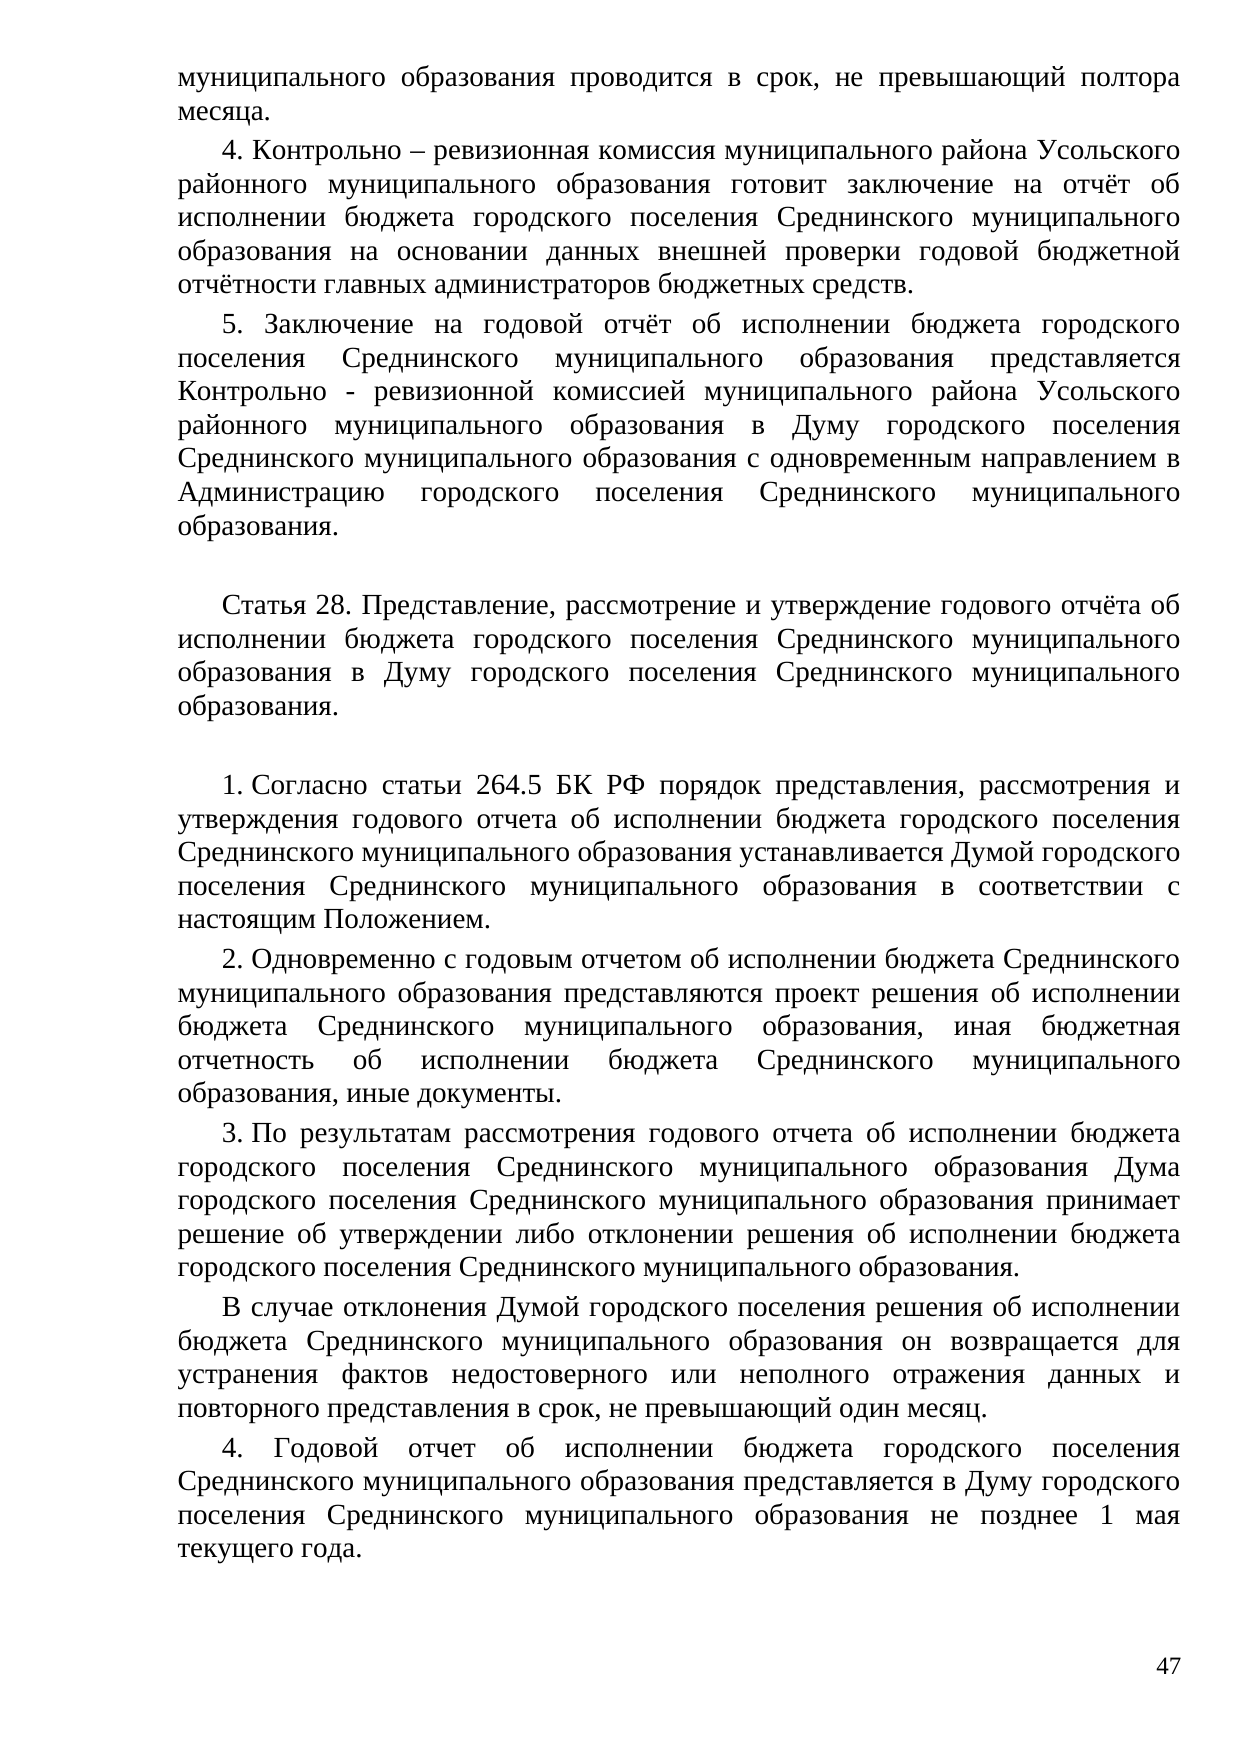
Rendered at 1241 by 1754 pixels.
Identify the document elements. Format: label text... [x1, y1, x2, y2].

text 4. Контрольно – ревизионная комиссия муниципального района Усольского районного муниципального образования готовит заключение на отчёт об исполнении бюджета городского поселения Среднинского муниципального образования на основании данных внешней проверки годовой бюджетной отчётности главных администраторов бюджетных средств. [177, 132, 1181, 300]
list Согласно статьи 264.5 БК РФ порядок представления, рассмотрения и утверждения годового отчета об исполнении бюджета городского поселения Среднинского муниципального образования устанавливается Думой городского поселения Среднинского муниципального образования в соответствии с настоящим Положением. [177, 767, 1181, 935]
text 5. Заключение на годовой отчёт об исполнении бюджета городского поселения Среднинского муниципального образования представляется Контрольно - ревизионной комиссией муниципального района Усольского районного муниципального образования в Думу городского поселения Среднинского муниципального образования с одновременным направлением в Администрацию городского поселения Среднинского муниципального образования. [177, 306, 1181, 541]
text 4. Годовой отчет об исполнении бюджета городского поселения Среднинского муниципального образования представляется в Думу городского поселения Среднинского муниципального образования не позднее 1 мая текущего года. [177, 1430, 1181, 1564]
text Статья 28. Представление, рассмотрение и утверждение годового отчёта об исполнении бюджета городского поселения Среднинского муниципального образования в Думу городского поселения Среднинского муниципального образования. [177, 587, 1181, 721]
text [177, 59, 1181, 126]
list По результатам рассмотрения годового отчета об исполнении бюджета городского поселения Среднинского муниципального образования Дума городского поселения Среднинского муниципального образования принимает решение об утверждении либо отклонении решения об исполнении бюджета городского поселения Среднинского муниципального образования. [177, 1115, 1181, 1283]
list Одновременно с годовым отчетом об исполнении бюджета Среднинского муниципального образования представляются проект решения об исполнении бюджета Среднинского муниципального образования, иная бюджетная отчетность об исполнении бюджета Среднинского муниципального образования, иные документы. [177, 941, 1181, 1109]
text В случае отклонения Думой городского поселения решения об исполнении бюджета Среднинского муниципального образования он возвращается для устранения фактов недостоверного или неполного отражения данных и повторного представления в срок, не превышающий один месяц. [177, 1289, 1181, 1423]
